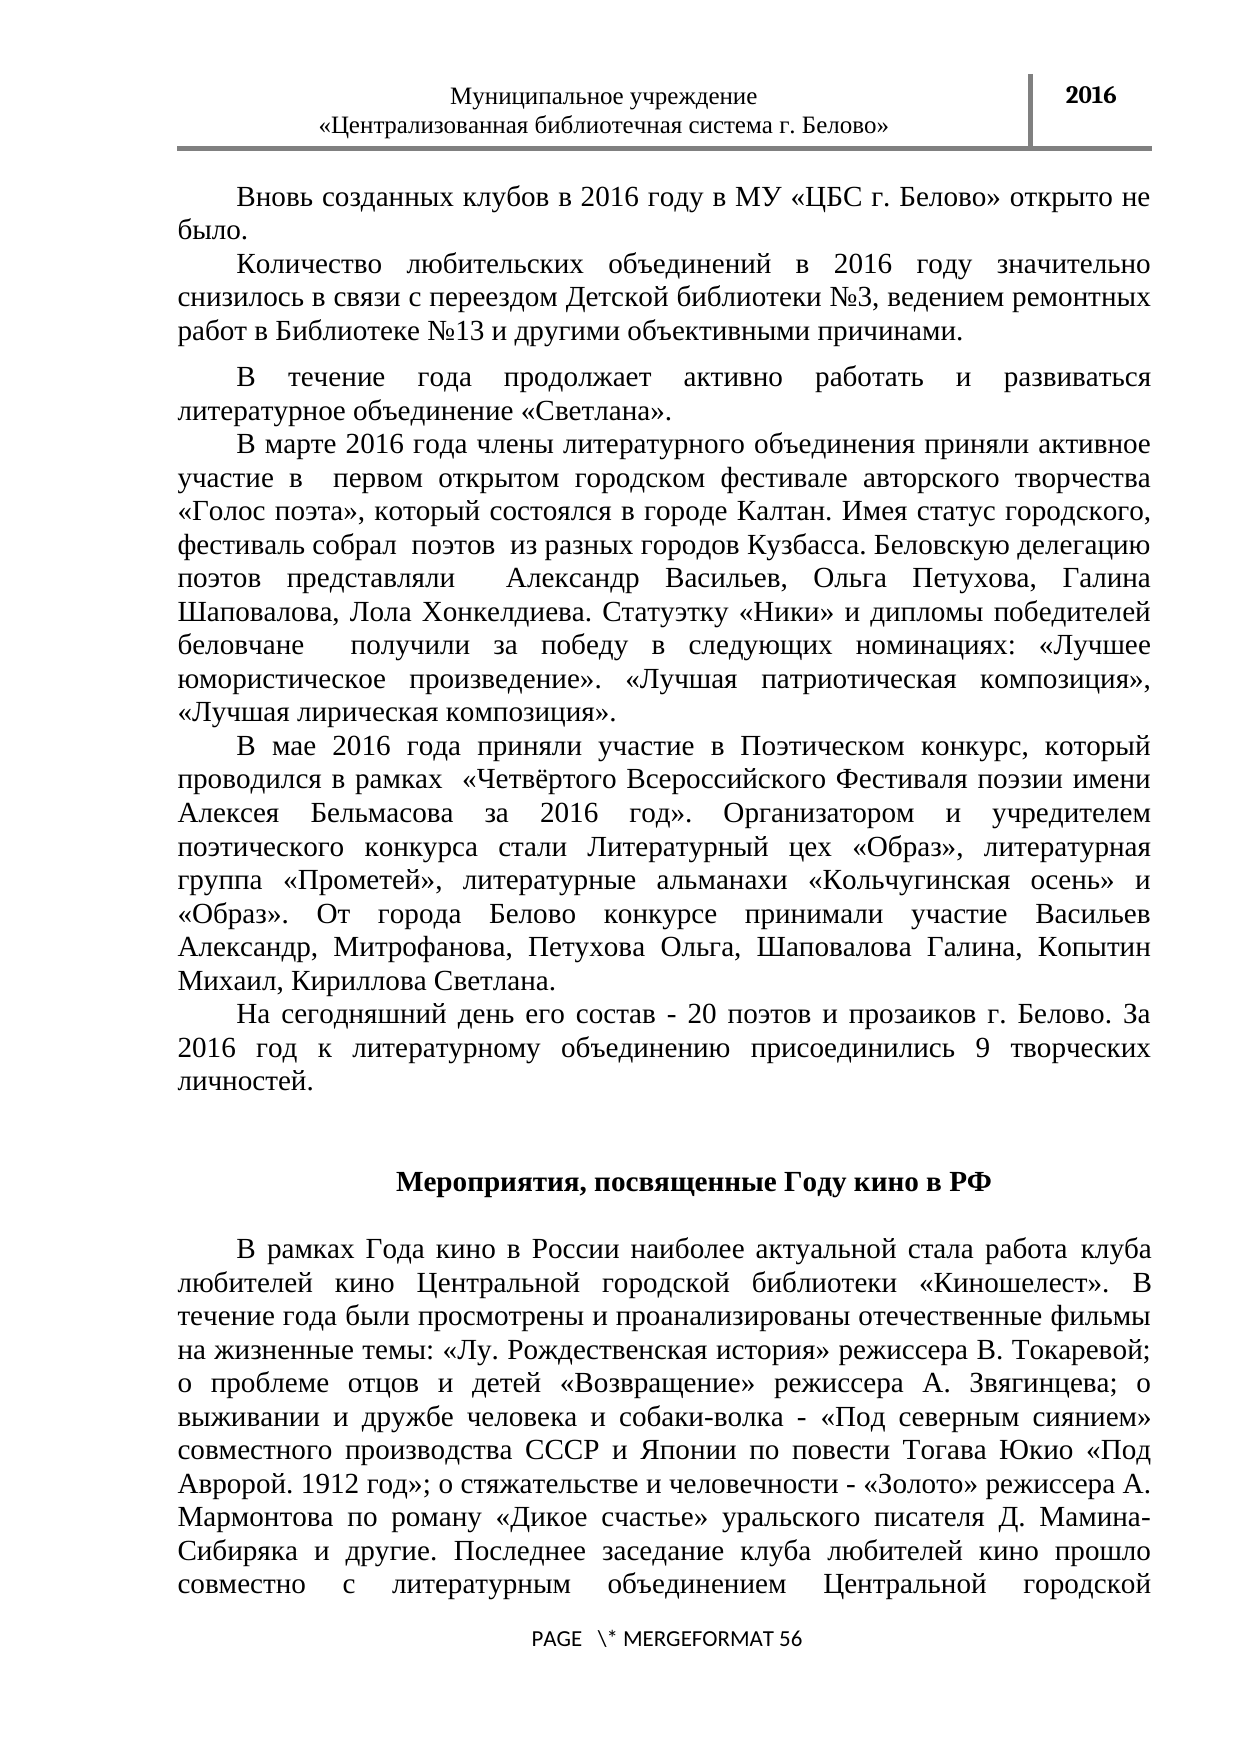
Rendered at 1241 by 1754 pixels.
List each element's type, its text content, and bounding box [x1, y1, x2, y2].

text Мероприятия, посвященные Году кино в РФ [177, 1164, 1152, 1198]
text Количество любительских объединений в 2016 году значительно снизилось в связи с переездом Детской библиотеки №3, ведением ремонтных работ в Библиотеке №13 и другими объективными причинами. [177, 246, 1152, 347]
text В мае 2016 года приняли участие в Поэтическом конкурс, который проводился в рамках «Четвёртого Всероссийского Фестиваля поэзии имени Алексея Бельмасова за 2016 год». Организатором и учредителем поэтического конкурса стали Литературный цех «Образ», литературная группа «Прометей», литературные альманахи «Кольчугинская осень» и «Образ». От города Белово конкурсе принимали участие Васильев Александр, Митрофанова, Петухова Ольга, Шаповалова Галина, Копытин Михаил, Кириллова Светлана. [177, 728, 1152, 996]
text В марте 2016 года члены литературного объединения приняли активное участие в первом открытом городском фестивале авторского творчества «Голос поэта», который состоялся в городе Калтан. Имея статус городского, фестиваль собрал поэтов из разных городов Кузбасса. Беловскую делегацию поэтов представляли Александр Васильев, Ольга Петухова, Галина Шаповалова, Лола Хонкелдиева. Статуэтку «Ники» и дипломы победителей беловчане получили за победу в следующих номинациях: «Лучшее юмористическое произведение». «Лучшая патриотическая композиция», «Лучшая лирическая композиция». [177, 426, 1152, 728]
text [177, 1533, 1152, 1600]
text Вновь созданных клубов в 2016 году в МУ «ЦБС г. Белово» открыто не было. [177, 179, 1152, 246]
text На сегодняшний день его состав - 20 поэтов и прозаиков г. Белово. За 2016 год к литературному объединению присоединились 9 творческих личностей. [177, 996, 1152, 1097]
text В течение года продолжает активно работать и развиваться литературное объединение «Светлана». [177, 359, 1152, 426]
